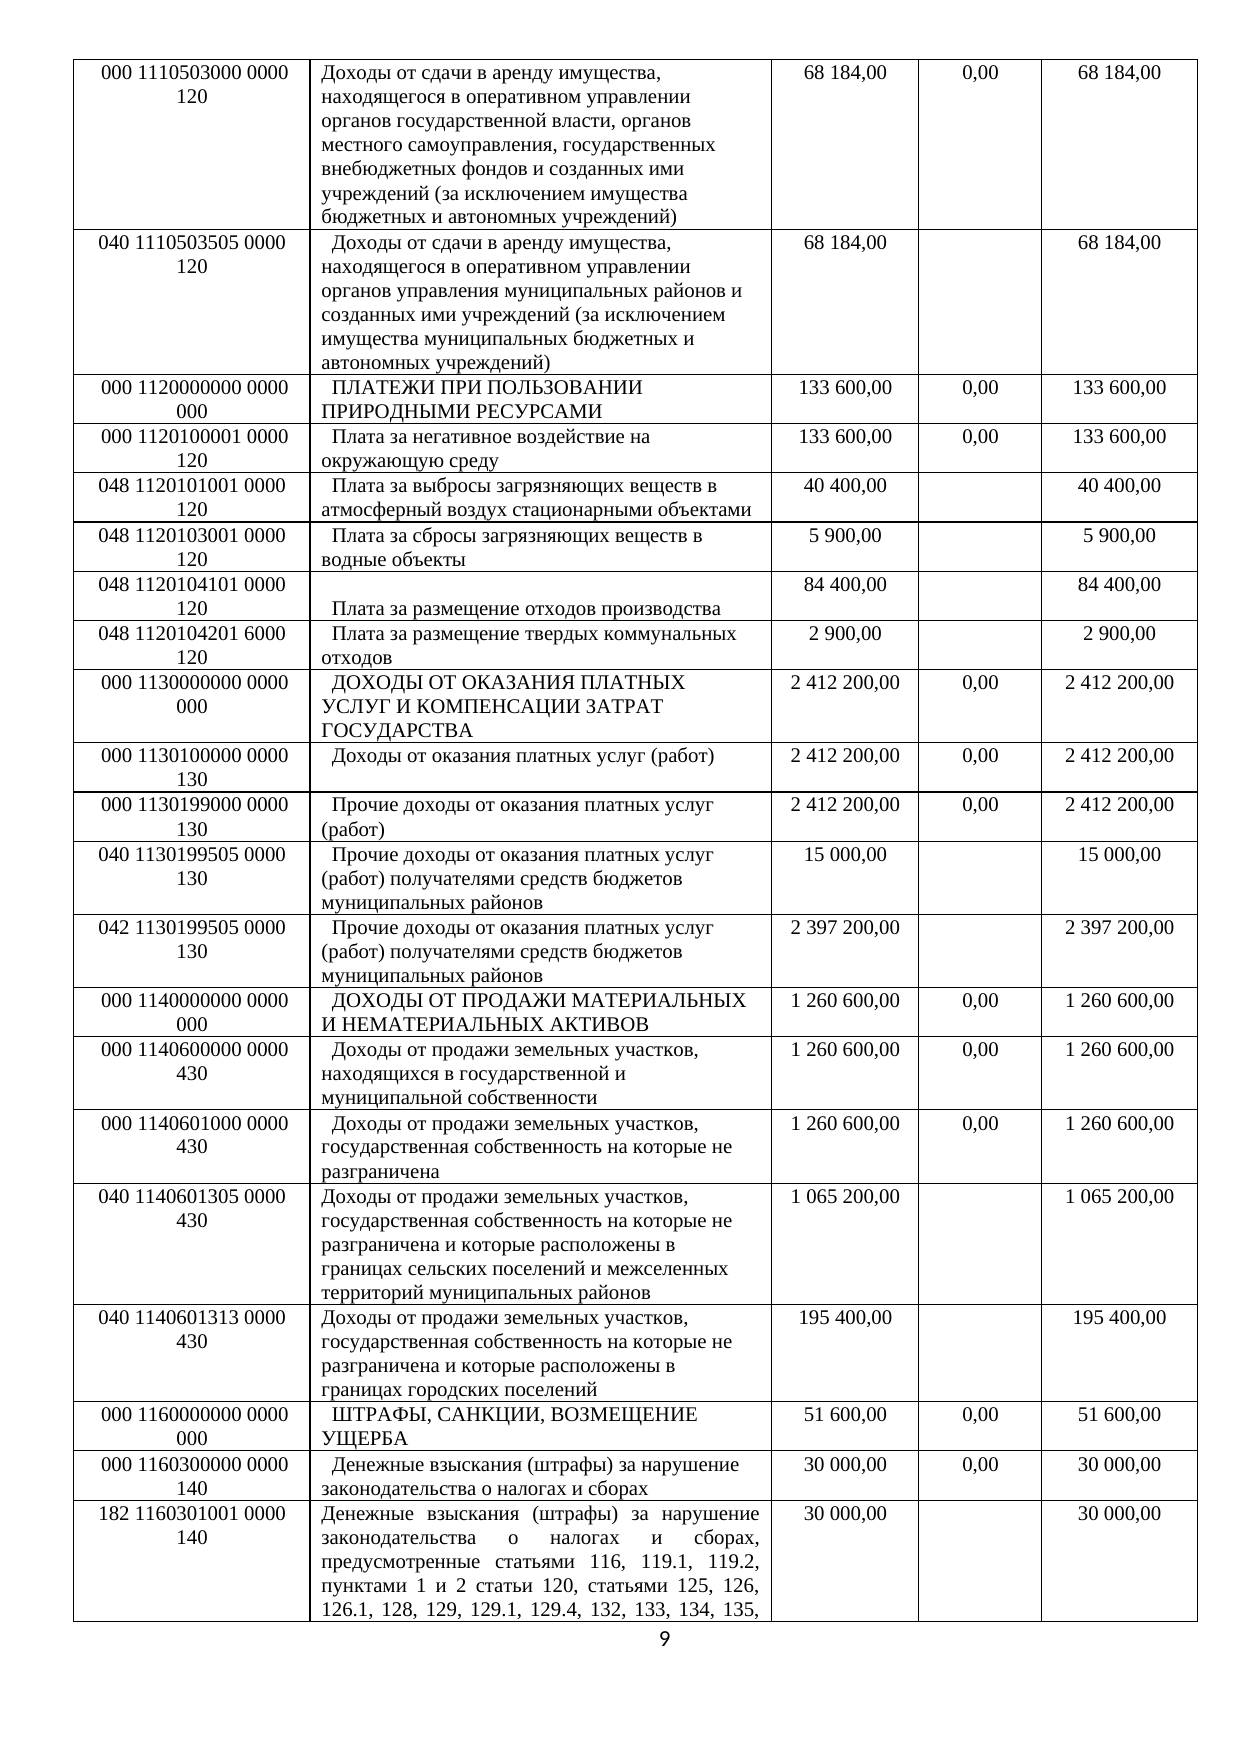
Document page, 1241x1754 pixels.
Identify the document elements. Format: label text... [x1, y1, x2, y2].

table_cell 040 1140601313 0000 430 [74, 1305, 309, 1401]
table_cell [311, 1501, 771, 1621]
table_cell 0,00 [919, 670, 1041, 742]
table_cell 000 1120100001 0000 120 [74, 424, 309, 472]
table_cell Доходы от продажи земельных участков, государственная собственность на которые не разграничена и которые расположены в границах городских поселений [311, 1305, 771, 1401]
table_cell 2 412 200,00 [1042, 670, 1197, 742]
table_cell 51 600,00 [772, 1402, 918, 1450]
table_cell 000 1130100000 0000 130 [74, 743, 309, 791]
table_cell Плата за сбросы загрязняющих веществ в водные объекты [311, 523, 771, 571]
table_cell [919, 1305, 1041, 1401]
table_cell 195 400,00 [1042, 1305, 1197, 1401]
table_cell 0,00 [919, 793, 1041, 841]
table_cell 0,00 [919, 1110, 1041, 1183]
table_cell 2 412 200,00 [1042, 793, 1197, 841]
table_cell 000 1140601000 0000 430 [74, 1110, 309, 1183]
table_cell 84 400,00 [772, 572, 918, 620]
table_cell 0,00 [919, 424, 1041, 472]
table_cell 30 000,00 [772, 1501, 918, 1621]
table_cell 2 412 200,00 [1042, 743, 1197, 791]
table_cell 2 900,00 [772, 621, 918, 669]
table_cell ДОХОДЫ ОТ ПРОДАЖИ МАТЕРИАЛЬНЫХ И НЕМАТЕРИАЛЬНЫХ АКТИВОВ [311, 988, 771, 1036]
table_cell ДОХОДЫ ОТ ОКАЗАНИЯ ПЛАТНЫХ УСЛУГ И КОМПЕНСАЦИИ ЗАТРАТ ГОСУДАРСТВА [311, 670, 771, 742]
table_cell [74, 1501, 309, 1621]
table_cell 000 1140600000 0000 430 [74, 1037, 309, 1109]
table_cell [919, 230, 1041, 374]
table_cell 0,00 [919, 743, 1041, 791]
table_cell Прочие доходы от оказания платных услуг (работ) [311, 793, 771, 841]
table_cell [919, 621, 1041, 669]
table_cell 1 260 600,00 [772, 1110, 918, 1183]
table_cell 30 000,00 [772, 1451, 918, 1499]
table_cell 042 1130199505 0000 130 [74, 915, 309, 987]
table_cell 1 260 600,00 [1042, 1110, 1197, 1183]
table_cell 0,00 [919, 1451, 1041, 1499]
table_cell Прочие доходы от оказания платных услуг (работ) получателями средств бюджетов муниципальных районов [311, 842, 771, 914]
table_cell Доходы от оказания платных услуг (работ) [311, 743, 771, 791]
table_cell Доходы от продажи земельных участков, государственная собственность на которые не разграничена [311, 1110, 771, 1183]
table_cell 040 1110503505 0000 120 [74, 230, 309, 374]
table_cell 0,00 [919, 1037, 1041, 1109]
table_cell 133 600,00 [1042, 424, 1197, 472]
table_cell 000 1120000000 0000 000 [74, 375, 309, 423]
table_cell 68 184,00 [1042, 60, 1197, 228]
table_cell 0,00 [919, 1402, 1041, 1450]
table_cell Доходы от сдачи в аренду имущества, находящегося в оперативном управлении органов управления муниципальных районов и созданных ими учреждений (за исключением имущества муниципальных бюджетных и автономных учреждений) [311, 230, 771, 374]
table_cell 1 260 600,00 [772, 1037, 918, 1109]
table_cell 133 600,00 [772, 375, 918, 423]
table_cell 000 1160300000 0000 140 [74, 1451, 309, 1499]
table_cell 40 400,00 [1042, 473, 1197, 521]
table_cell 000 1130000000 0000 000 [74, 670, 309, 742]
table_cell 048 1120104101 0000 120 [74, 572, 309, 620]
table_cell 195 400,00 [772, 1305, 918, 1401]
table_cell [919, 915, 1041, 987]
table_cell 84 400,00 [1042, 572, 1197, 620]
table_cell Денежные взыскания (штрафы) за нарушение законодательства о налогах и сборах [311, 1451, 771, 1499]
table_cell 2 900,00 [1042, 621, 1197, 669]
table_cell Плата за размещение отходов производства [311, 572, 771, 620]
table_cell Плата за размещение твердых коммунальных отходов [311, 621, 771, 669]
table_cell 133 600,00 [772, 424, 918, 472]
table_cell [919, 1501, 1041, 1621]
table_cell 5 900,00 [1042, 523, 1197, 571]
table_cell 1 065 200,00 [772, 1184, 918, 1304]
table_cell 040 1140601305 0000 430 [74, 1184, 309, 1304]
table_cell Прочие доходы от оказания платных услуг (работ) получателями средств бюджетов муниципальных районов [311, 915, 771, 987]
table_cell 30 000,00 [1042, 1501, 1197, 1621]
table_cell 000 1130199000 0000 130 [74, 793, 309, 841]
table_cell 1 260 600,00 [772, 988, 918, 1036]
table_cell [919, 1184, 1041, 1304]
table_cell 2 412 200,00 [772, 793, 918, 841]
table_cell 000 1160000000 0000 000 [74, 1402, 309, 1450]
table_cell Плата за выбросы загрязняющих веществ в атмосферный воздух стационарными объектами [311, 473, 771, 521]
table_cell 68 184,00 [1042, 230, 1197, 374]
table_cell Доходы от продажи земельных участков, государственная собственность на которые не разграничена и которые расположены в границах сельских поселений и межселенных территорий муниципальных районов [311, 1184, 771, 1304]
table_cell 133 600,00 [1042, 375, 1197, 423]
table_cell [919, 473, 1041, 521]
table_cell 040 1130199505 0000 130 [74, 842, 309, 914]
table_cell 048 1120104201 6000 120 [74, 621, 309, 669]
table_cell 30 000,00 [1042, 1451, 1197, 1499]
table_cell 0,00 [919, 988, 1041, 1036]
table_cell 1 260 600,00 [1042, 1037, 1197, 1109]
table_cell 2 412 200,00 [772, 670, 918, 742]
table_cell 0,00 [919, 60, 1041, 228]
table_cell 15 000,00 [1042, 842, 1197, 914]
table_cell Доходы от продажи земельных участков, находящихся в государственной и муниципальной собственности [311, 1037, 771, 1109]
table_cell 2 397 200,00 [772, 915, 918, 987]
table_cell 048 1120101001 0000 120 [74, 473, 309, 521]
table_cell 5 900,00 [772, 523, 918, 571]
table_cell 15 000,00 [772, 842, 918, 914]
table_cell 2 412 200,00 [772, 743, 918, 791]
table_cell 048 1120103001 0000 120 [74, 523, 309, 571]
table_cell 51 600,00 [1042, 1402, 1197, 1450]
table_cell 0,00 [919, 375, 1041, 423]
table_cell ПЛАТЕЖИ ПРИ ПОЛЬЗОВАНИИ ПРИРОДНЫМИ РЕСУРСАМИ [311, 375, 771, 423]
table_cell 1 065 200,00 [1042, 1184, 1197, 1304]
table_cell [919, 842, 1041, 914]
table_cell [919, 523, 1041, 571]
table_cell 1 260 600,00 [1042, 988, 1197, 1036]
table_cell 2 397 200,00 [1042, 915, 1197, 987]
table_cell Доходы от сдачи в аренду имущества, находящегося в оперативном управлении органов государственной власти, органов местного самоуправления, государственных внебюджетных фондов и созданных ими учреждений (за исключением имущества бюджетных и автономных учреждений) [311, 60, 771, 228]
table_cell ШТРАФЫ, САНКЦИИ, ВОЗМЕЩЕНИЕ УЩЕРБА [311, 1402, 771, 1450]
table_cell 68 184,00 [772, 230, 918, 374]
table_cell 000 1110503000 0000 120 [74, 60, 309, 228]
table_cell 000 1140000000 0000 000 [74, 988, 309, 1036]
table_cell Плата за негативное воздействие на окружающую среду [311, 424, 771, 472]
table_cell [919, 572, 1041, 620]
table_cell 40 400,00 [772, 473, 918, 521]
table_cell 68 184,00 [772, 60, 918, 228]
